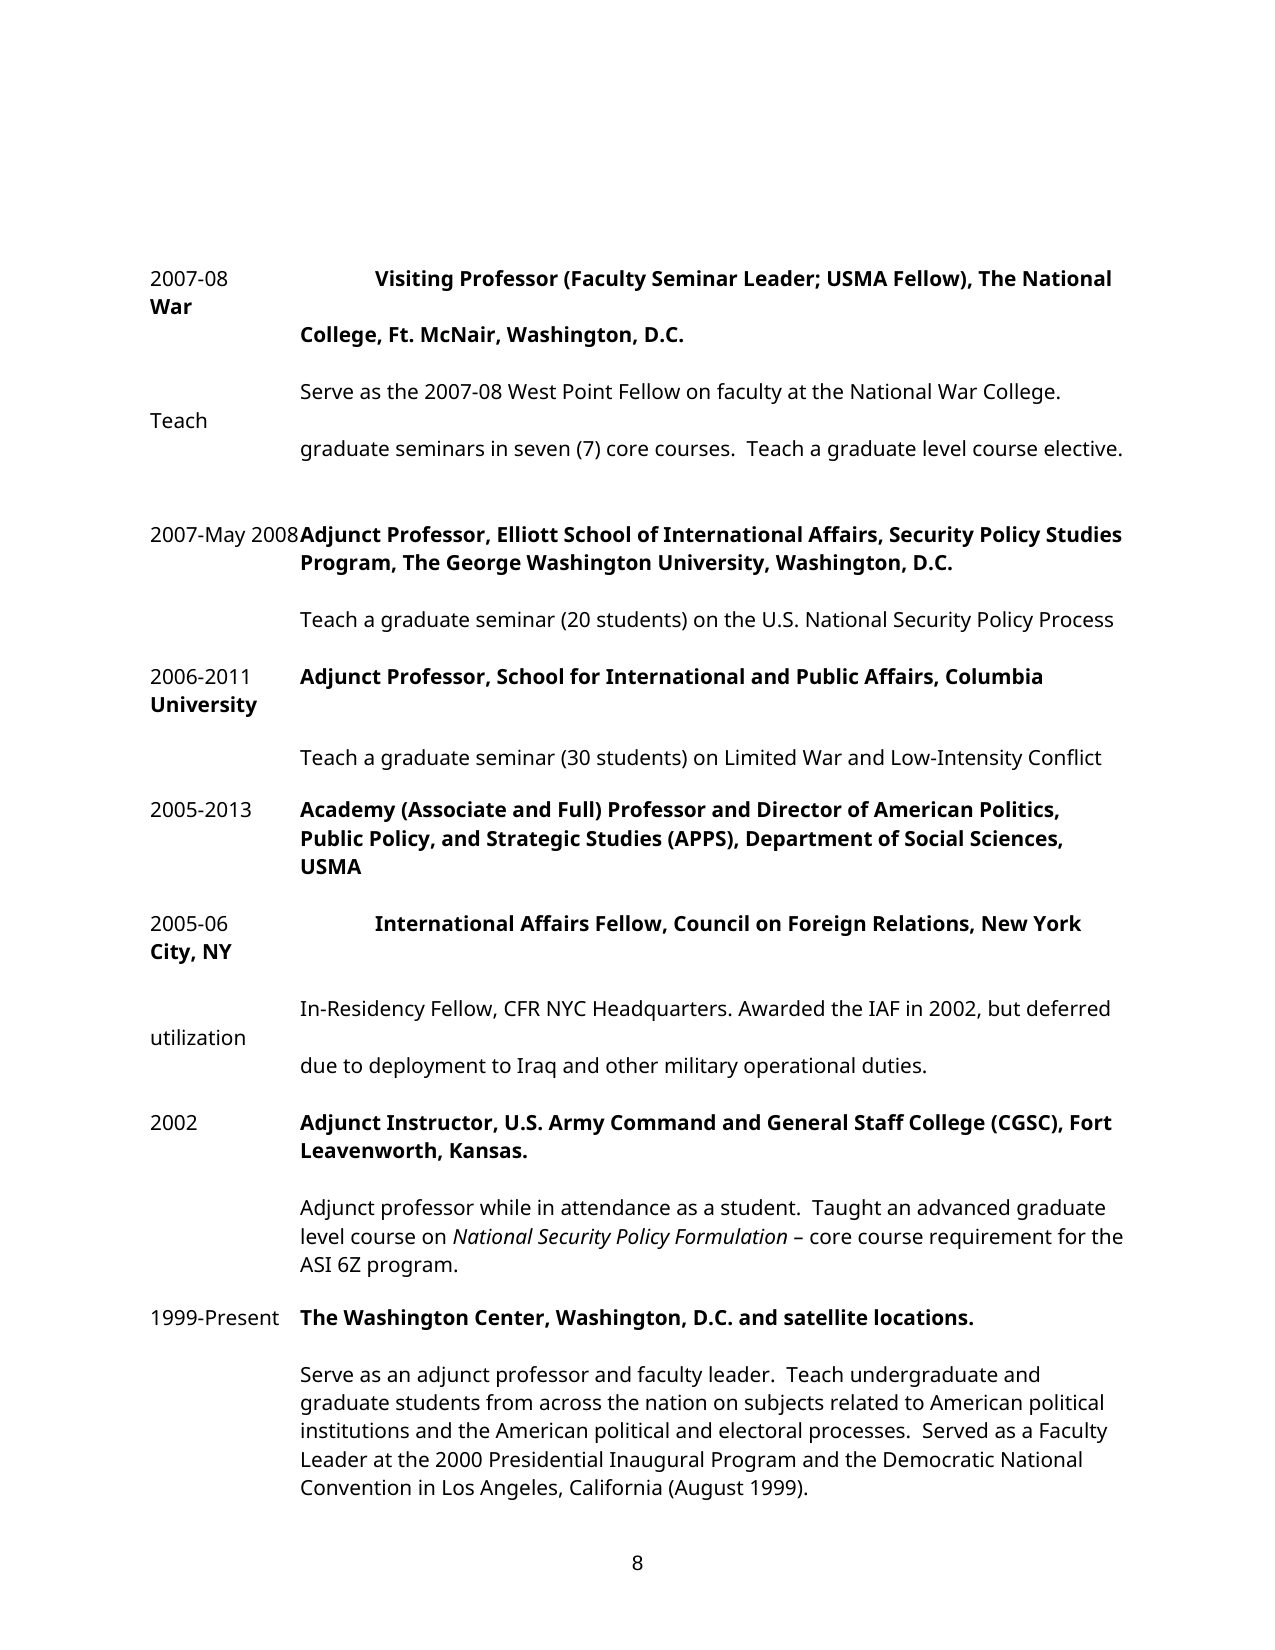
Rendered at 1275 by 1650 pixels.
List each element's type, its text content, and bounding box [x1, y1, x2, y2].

text Program, The George Washington University, Washington, D.C. [150, 548, 1125, 577]
text 2005-2013 Academy (Associate and Full) Professor and Director of American Politics, Public Policy, and Strategic Studies (APPS), Department of Social Sciences, USMA [150, 795, 1125, 881]
text 2006-2011 Adjunct Professor, School for International and Public Affairs, Columbia University [150, 662, 1125, 719]
text Adjunct professor while in attendance as a student. Taught an advanced graduate level course on National Security Policy Formulation – core course requirement for the ASI 6Z program. [300, 1193, 1125, 1279]
text In-Residency Fellow, CFR NYC Headquarters. Awarded the IAF in 2002, but deferred utilization [150, 994, 1125, 1051]
text Teach a graduate seminar (30 students) on Limited War and Low-Intensity Conflict [225, 743, 1125, 771]
text 2007-08 Visiting Professor (Faculty Seminar Leader; USMA Fellow), The National War [150, 264, 1125, 321]
text Teach a graduate seminar (20 students) on the U.S. National Security Policy Process [150, 605, 1125, 633]
text 1999-Present The Washington Center, Washington, D.C. and satellite locations. [150, 1303, 1125, 1331]
text due to deployment to Iraq and other military operational duties. [150, 1051, 1125, 1080]
text 2005-06 International Affairs Fellow, Council on Foreign Relations, New York City, NY [150, 909, 1125, 966]
text Leavenworth, Kansas. [300, 1137, 1125, 1165]
text College, Ft. McNair, Washington, D.C. [150, 321, 1125, 349]
text graduate seminars in seven (7) core courses. Teach a graduate level course elective. [150, 434, 1125, 491]
text 2007-May 2008 Adjunct Professor, Elliott School of International Affairs, Security Policy Studies [150, 520, 1125, 548]
text 2002 Adjunct Instructor, U.S. Army Command and General Staff College (CGSC), Fort [150, 1108, 1125, 1137]
text Serve as an adjunct professor and faculty leader. Teach undergraduate and graduate students from across the nation on subjects related to American political institutions and the American political and electoral processes. Served as a Faculty Leader at the 2000 Presidential Inaugural Program and the Democratic National Convention in Los Angeles, California (August 1999). [300, 1360, 1125, 1502]
text Serve as the 2007-08 West Point Fellow on faculty at the National War College. Teach [150, 377, 1125, 434]
